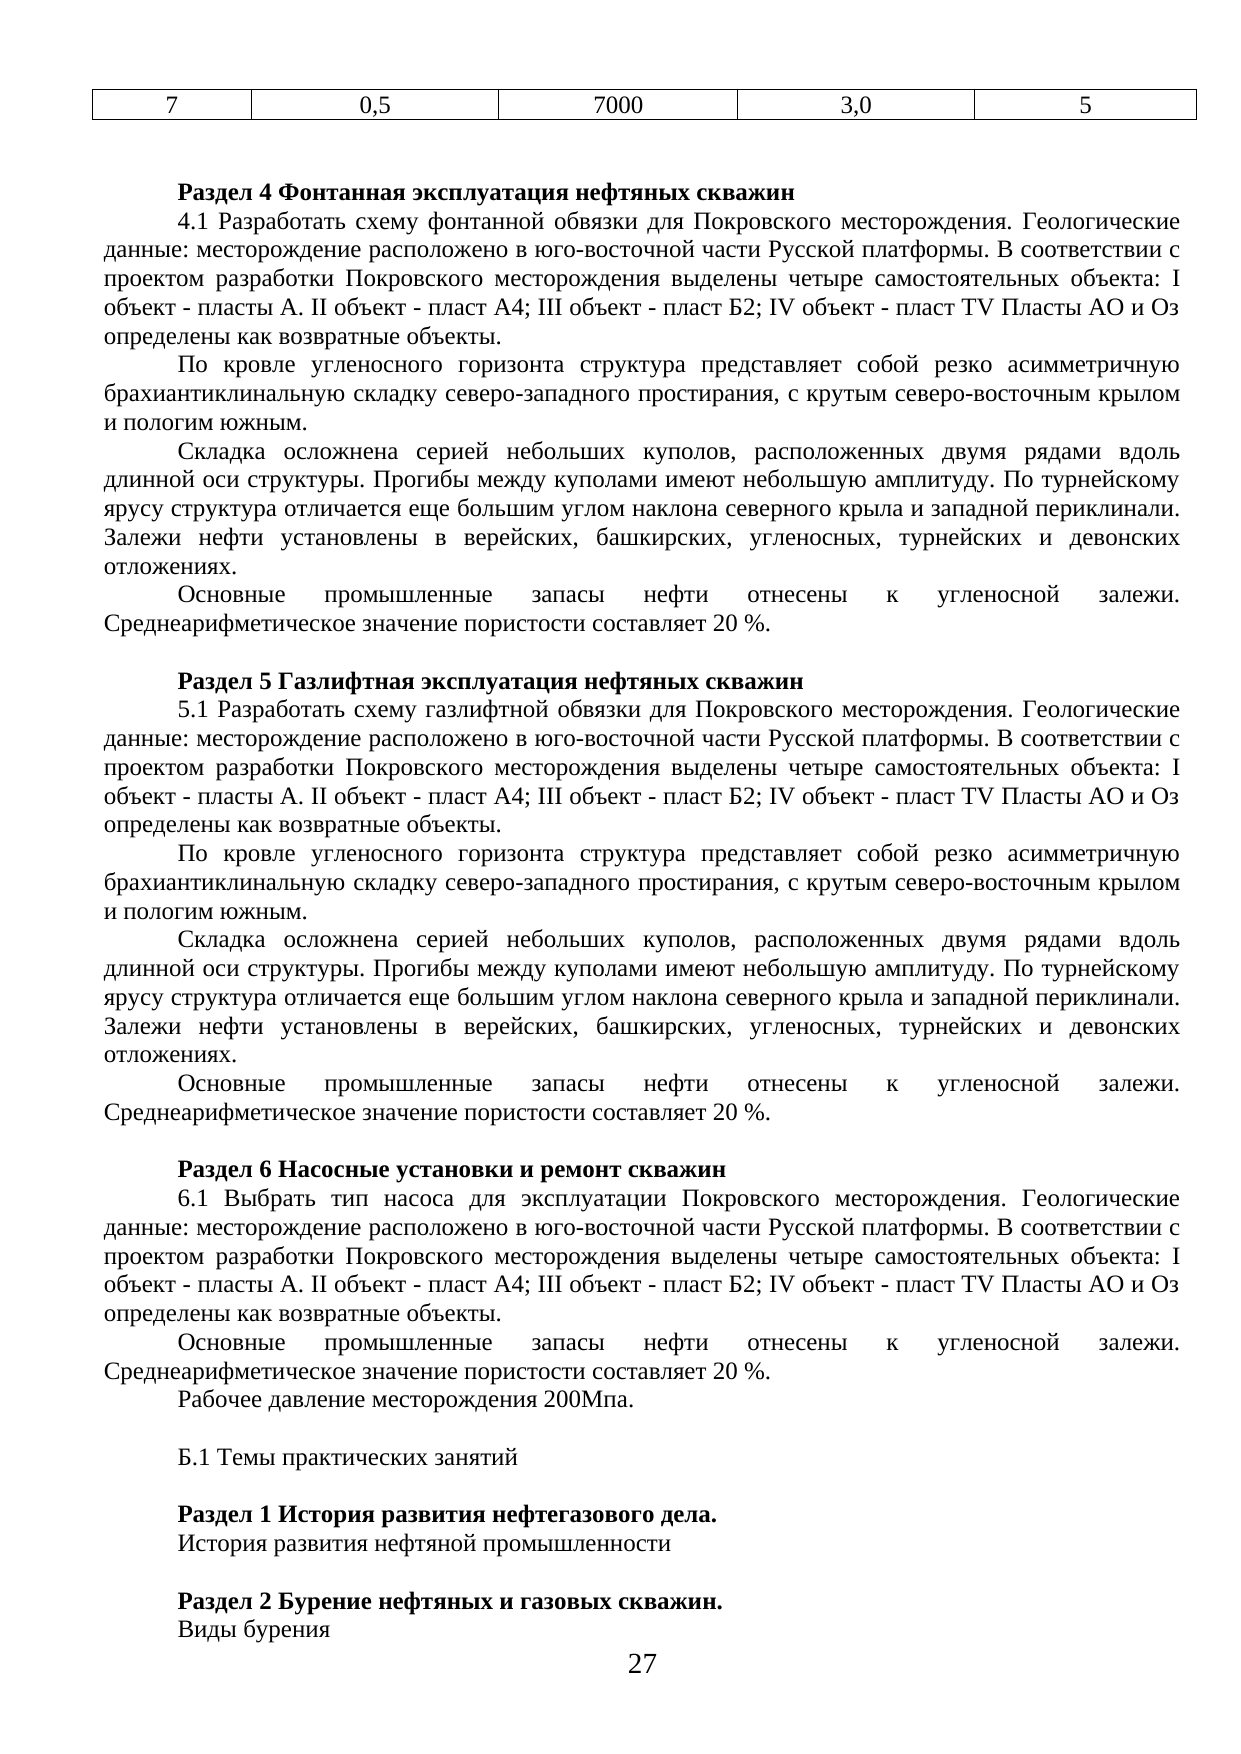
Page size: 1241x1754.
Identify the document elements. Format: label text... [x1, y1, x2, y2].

text Складка осложнена серией небольших куполов, расположенных двумя рядами вдоль длинной оси структуры. Прогибы между куполами имеют небольшую амплитуду. По турнейскому ярусу структура отличается еще большим углом наклона северного крыла и западной периклинали. Залежи нефти установлены в верейских, башкирских, угленосных, турнейских и девонских отложениях. [103, 436, 1181, 579]
text История развития нефтяной промышленности [103, 1528, 1181, 1557]
table_cell 7 [93, 90, 251, 118]
text Основные промышленные запасы нефти отнесены к угленосной залежи. Среднеарифметическое значение пористости составляет 20 %. [103, 1068, 1181, 1126]
table_cell 5 [975, 90, 1196, 118]
text Раздел 2 Бурение нефтяных и газовых скважин. [103, 1586, 1181, 1614]
table_cell 0,5 [252, 90, 498, 118]
text Б.1 Темы практических занятий [103, 1442, 1181, 1471]
text Раздел 6 Насосные установки и ремонт скважин [103, 1154, 1181, 1183]
text По кровле угленосного горизонта структура представляет собой резко асимметричную брахиантиклинальную складку северо-западного простирания, с крутым северо-восточным крылом и пологим южным. [103, 349, 1181, 436]
text 6.1 Выбрать тип насоса для эксплуатации Покровского месторождения. Геологические данные: месторождение расположено в юго-восточной части Русской платформы. В соответствии с проектом разработки Покровского месторождения выделены четыре самостоятельных объекта: I объект - пласты А. II объект - пласт А4; III объект - пласт Б2; IV объект - пласт TV Пласты АО и Оз определены как возвратные объекты. [103, 1183, 1181, 1327]
text По кровле угленосного горизонта структура представляет собой резко асимметричную брахиантиклинальную складку северо-западного простирания, с крутым северо-восточным крылом и пологим южным. [103, 838, 1181, 924]
table_cell 7000 [499, 90, 737, 118]
text Рабочее давление месторождения 200Мпа. [103, 1384, 1181, 1413]
text Основные промышленные запасы нефти отнесены к угленосной залежи. Среднеарифметическое значение пористости составляет 20 %. [103, 1327, 1181, 1384]
text 4.1 Разработать схему фонтанной обвязки для Покровского месторождения. Геологические данные: месторождение расположено в юго-восточной части Русской платформы. В соответствии с проектом разработки Покровского месторождения выделены четыре самостоятельных объекта: I объект - пласты А. II объект - пласт А4; III объект - пласт Б2; IV объект - пласт TV Пласты АО и Оз определены как возвратные объекты. [103, 206, 1181, 349]
text Виды бурения [103, 1614, 1181, 1643]
table_cell 3,0 [738, 90, 974, 118]
text Основные промышленные запасы нефти отнесены к угленосной залежи. Среднеарифметическое значение пористости составляет 20 %. [103, 579, 1181, 637]
text 5.1 Разработать схему газлифтной обвязки для Покровского месторождения. Геологические данные: месторождение расположено в юго-восточной части Русской платформы. В соответствии с проектом разработки Покровского месторождения выделены четыре самостоятельных объекта: I объект - пласты А. II объект - пласт А4; III объект - пласт Б2; IV объект - пласт TV Пласты АО и Оз определены как возвратные объекты. [103, 694, 1181, 838]
text Складка осложнена серией небольших куполов, расположенных двумя рядами вдоль длинной оси структуры. Прогибы между куполами имеют небольшую амплитуду. По турнейскому ярусу структура отличается еще большим углом наклона северного крыла и западной периклинали. Залежи нефти установлены в верейских, башкирских, угленосных, турнейских и девонских отложениях. [103, 924, 1181, 1068]
text Раздел 5 Газлифтная эксплуатация нефтяных скважин [103, 666, 1181, 694]
text Раздел 4 Фонтанная эксплуатация нефтяных скважин [103, 177, 1181, 206]
text Раздел 1 История развития нефтегазового дела. [103, 1499, 1181, 1528]
